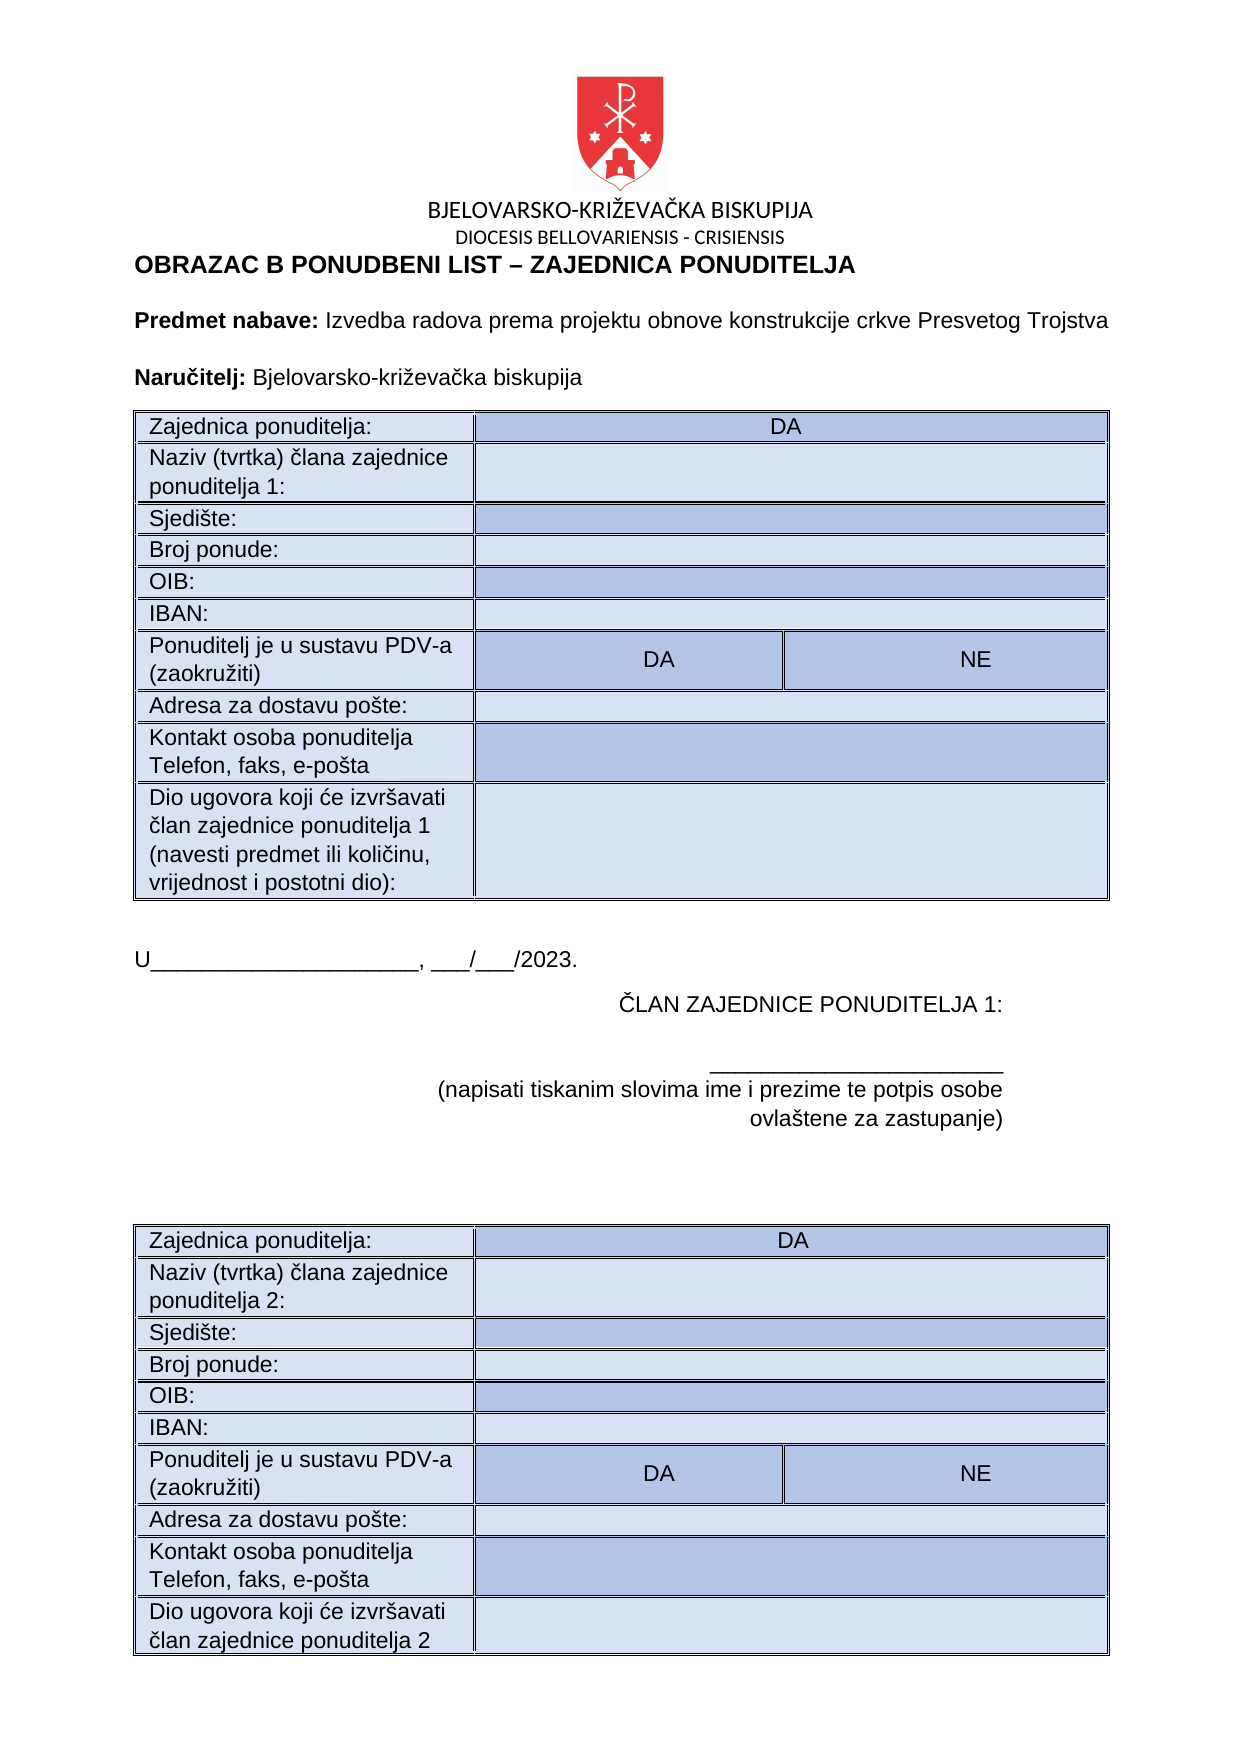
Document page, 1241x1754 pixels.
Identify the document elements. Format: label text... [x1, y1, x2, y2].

table_cell [475, 1379, 1109, 1411]
table_cell Naziv (tvrtka) člana zajednice ponuditelja 2: [136, 1256, 473, 1316]
table_cell NE [785, 629, 1107, 689]
table_cell [476, 501, 1107, 533]
table_cell Broj ponude: [134, 533, 475, 565]
table_cell [475, 441, 1109, 501]
table_cell IBAN: [136, 597, 473, 628]
table_cell [475, 565, 1109, 597]
table_cell Sjedište: [136, 1316, 473, 1347]
text Predmet nabave: Izvedba radova prema projektu obnove konstrukcije crkve Presvetog Trojstva [134, 307, 1165, 334]
table_cell DA [476, 632, 782, 689]
table_cell [476, 1256, 1107, 1316]
table_cell [476, 1348, 1107, 1379]
table_cell Ponuditelj je u sustavu PDV-a (zaokružiti) [136, 629, 473, 689]
text U_____________________, ___/___/2023. [75, 946, 1165, 972]
table_cell OIB: [134, 1379, 475, 1411]
table_cell [475, 1595, 1109, 1653]
table_header DA [475, 413, 1107, 441]
picture [571, 73, 669, 194]
table_cell [476, 1316, 1107, 1347]
table_cell DA [476, 1446, 782, 1503]
table_cell Naziv (tvrtka) člana zajednice ponuditelja 1: [134, 441, 475, 501]
table_cell Kontakt osoba ponuditelja Telefon, faks, e-pošta [136, 1535, 473, 1595]
table_cell [476, 1535, 1107, 1595]
table_cell [476, 597, 1107, 628]
table_cell OIB: [134, 565, 475, 597]
table_cell Dio ugovora koji će izvršavati član zajednice ponuditelja 2 (navesti predmet ili količinu, vrijednost i postotni dio): [134, 1595, 475, 1653]
table_cell IBAN: [134, 1411, 475, 1443]
table_cell Adresa za dostavu pošte: [134, 1503, 475, 1535]
table_header DA [475, 1227, 1107, 1256]
table_cell Kontakt osoba ponuditelja Telefon, faks, e-pošta [136, 721, 473, 781]
table_cell [475, 533, 1109, 565]
text Naručitelj: Bjelovarsko-križevačka biskupija [134, 364, 1165, 391]
text OBRAZAC B PONUDBENI LIST – ZAJEDNICA PONUDITELJA [75, 250, 1165, 279]
table_cell [476, 721, 1107, 781]
table_header Zajednica ponuditelja: [136, 411, 475, 441]
table_cell [476, 689, 1107, 721]
table_cell Ponuditelj je u sustavu PDV-a (zaokružiti) [134, 1443, 475, 1503]
table_cell Broj ponude: [136, 1348, 473, 1379]
table_cell Adresa za dostavu pošte: [136, 689, 473, 721]
table_cell Sjedište: [136, 501, 473, 533]
table_cell NE [784, 1443, 1109, 1503]
table_cell [475, 1411, 1109, 1443]
table_cell Dio ugovora koji će izvršavati član zajednice ponuditelja 1 (navesti predmet ili količinu, vrijednost i postotni dio): [136, 781, 475, 898]
table_cell [475, 1503, 1109, 1535]
table_header ČLAN ZAJEDNICE PONUDITELJA 1: _______________________ (napisati tiskanim slovima ime i prezime te potpis osobe ovlaštene za zastupanje) [355, 991, 1014, 1133]
table_cell [475, 781, 1107, 898]
table_header Zajednica ponuditelja: [136, 1225, 475, 1256]
